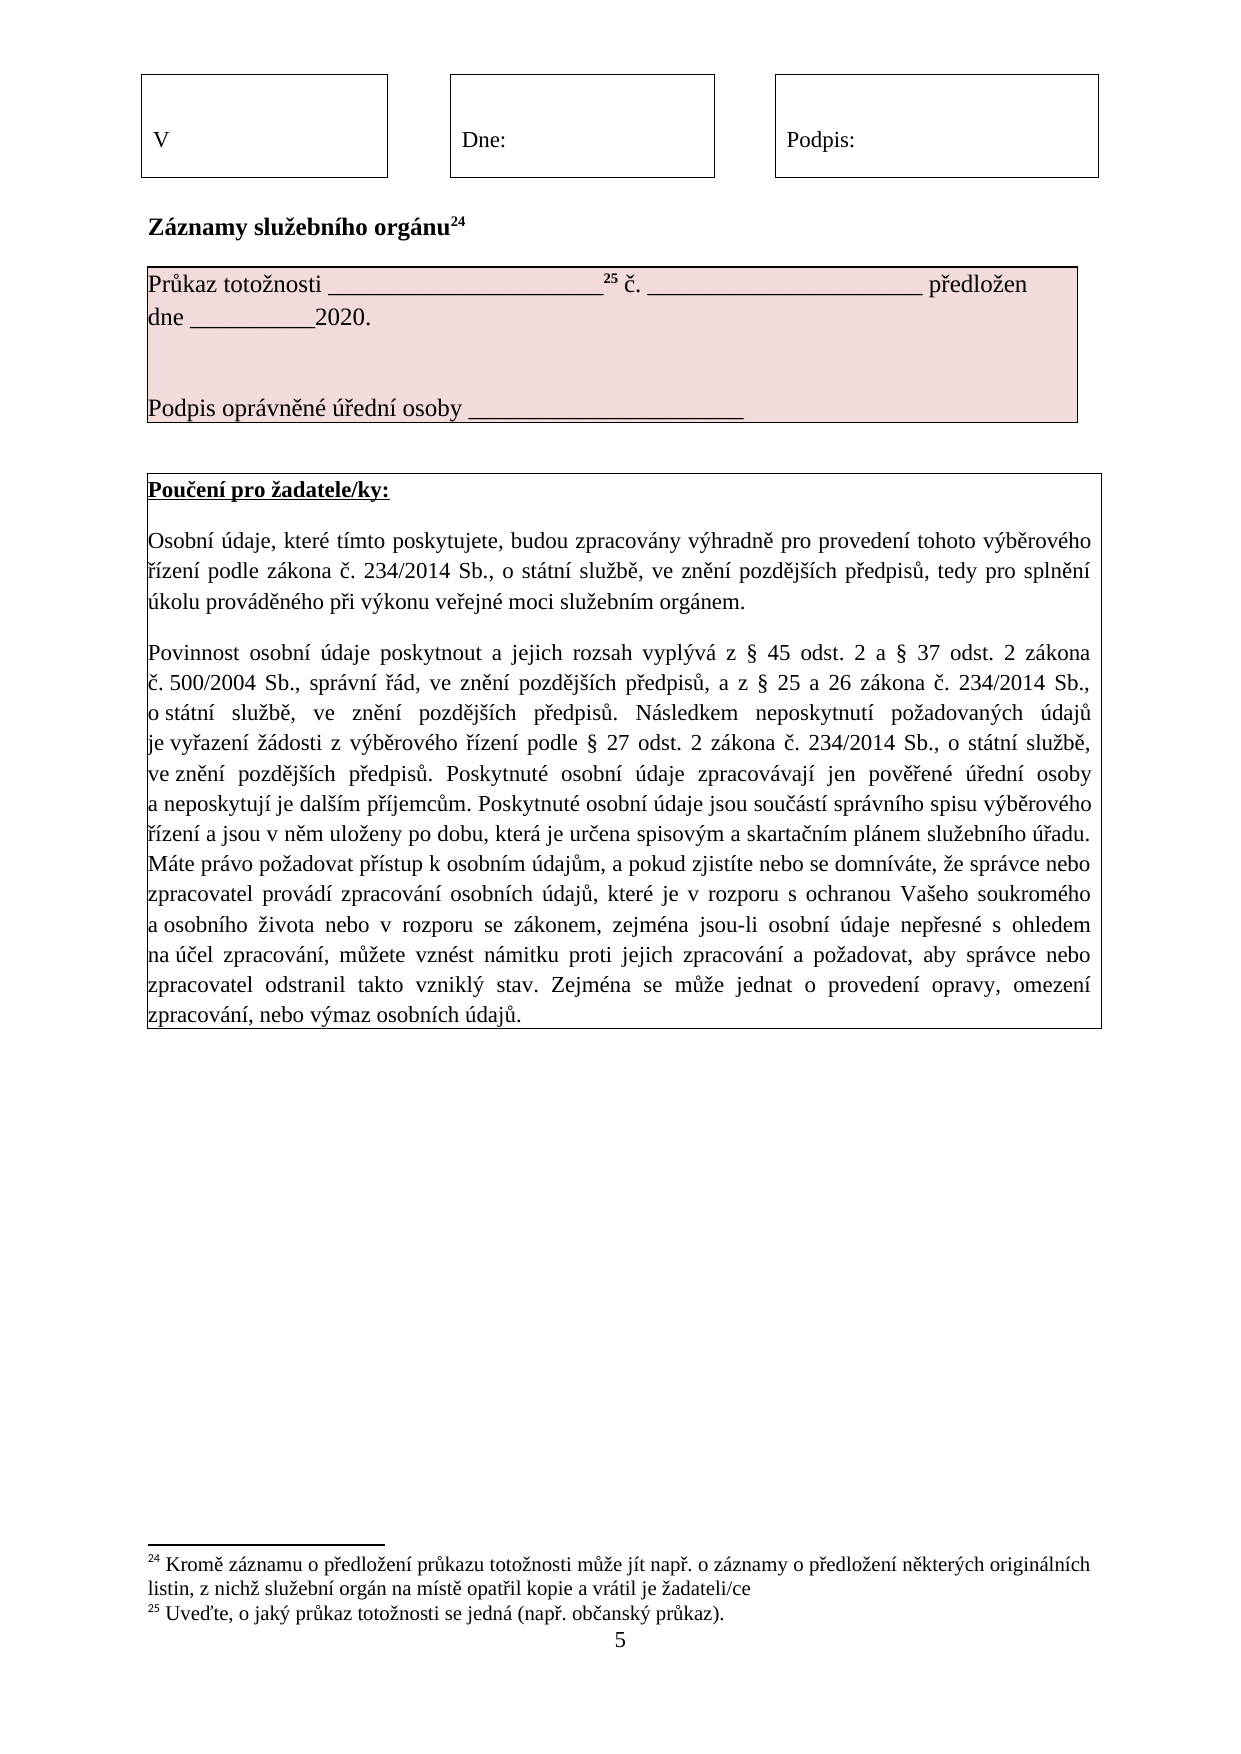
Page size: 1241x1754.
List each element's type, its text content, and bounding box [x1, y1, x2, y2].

text Průkaz totožnosti ______________________ č. ______________________ předložen dne __________2020. [148, 268, 1077, 331]
table_header V [142, 75, 387, 177]
text Osobní údaje, které tímto poskytujete, budou zpracovány výhradně pro provedení tohoto výběrového řízení podle zákona č. 234/2014 Sb., o státní službě, ve znění pozdějších předpisů, tedy pro splnění úkolu prováděného při výkonu veřejné moci služebním orgánem. [148, 524, 1101, 614]
table_header [388, 74, 450, 177]
table_header Podpis: [776, 75, 1098, 177]
text Povinnost osobní údaje poskytnout a jejich rozsah vyplývá z § 45 odst. 2 a § 37 odst. 2 zákona č. 500/2004 Sb., správní řád, ve znění pozdějších předpisů, a z § 25 a 26 zákona č. 234/2014 Sb., o státní službě, ve znění pozdějších předpisů. Následkem neposkytnutí požadovaných údajů je vyřazení žádosti z výběrového řízení podle § 27 odst. 2 zákona č. 234/2014 Sb., o státní službě, ve znění pozdějších předpisů. Poskytnuté osobní údaje zpracovávají jen pověřené úřední osoby a neposkytují je dalším příjemcům. Poskytnuté osobní údaje jsou součástí správního spisu výběrového řízení a jsou v něm uloženy po dobu, která je určena spisovým a skartačním plánem služebního úřadu. Máte právo požadovat přístup k osobním údajům, a pokud zjistíte nebo se domníváte, že správce nebo zpracovatel provádí zpracování osobních údajů, které je v rozporu s ochranou Vašeho soukromého a osobního života nebo v rozporu se zákonem, zejména jsou-li osobní údaje nepřesné s ohledem na účel zpracování, můžete vznést námitku proti jejich zpracování a požadovat, aby správce nebo zpracovatel odstranil takto vzniklý stav. Zejména se může jednat o provedení opravy, omezení zpracování, nebo výmaz osobních údajů. [148, 636, 1101, 1028]
text Poučení pro žadatele/ky: [148, 474, 1101, 503]
table_header Dne: [451, 75, 714, 177]
text Podpis oprávněné úřední osoby ______________________ [148, 390, 1077, 422]
text Záznamy služebního orgánu [148, 212, 1092, 241]
table_header [715, 74, 775, 177]
